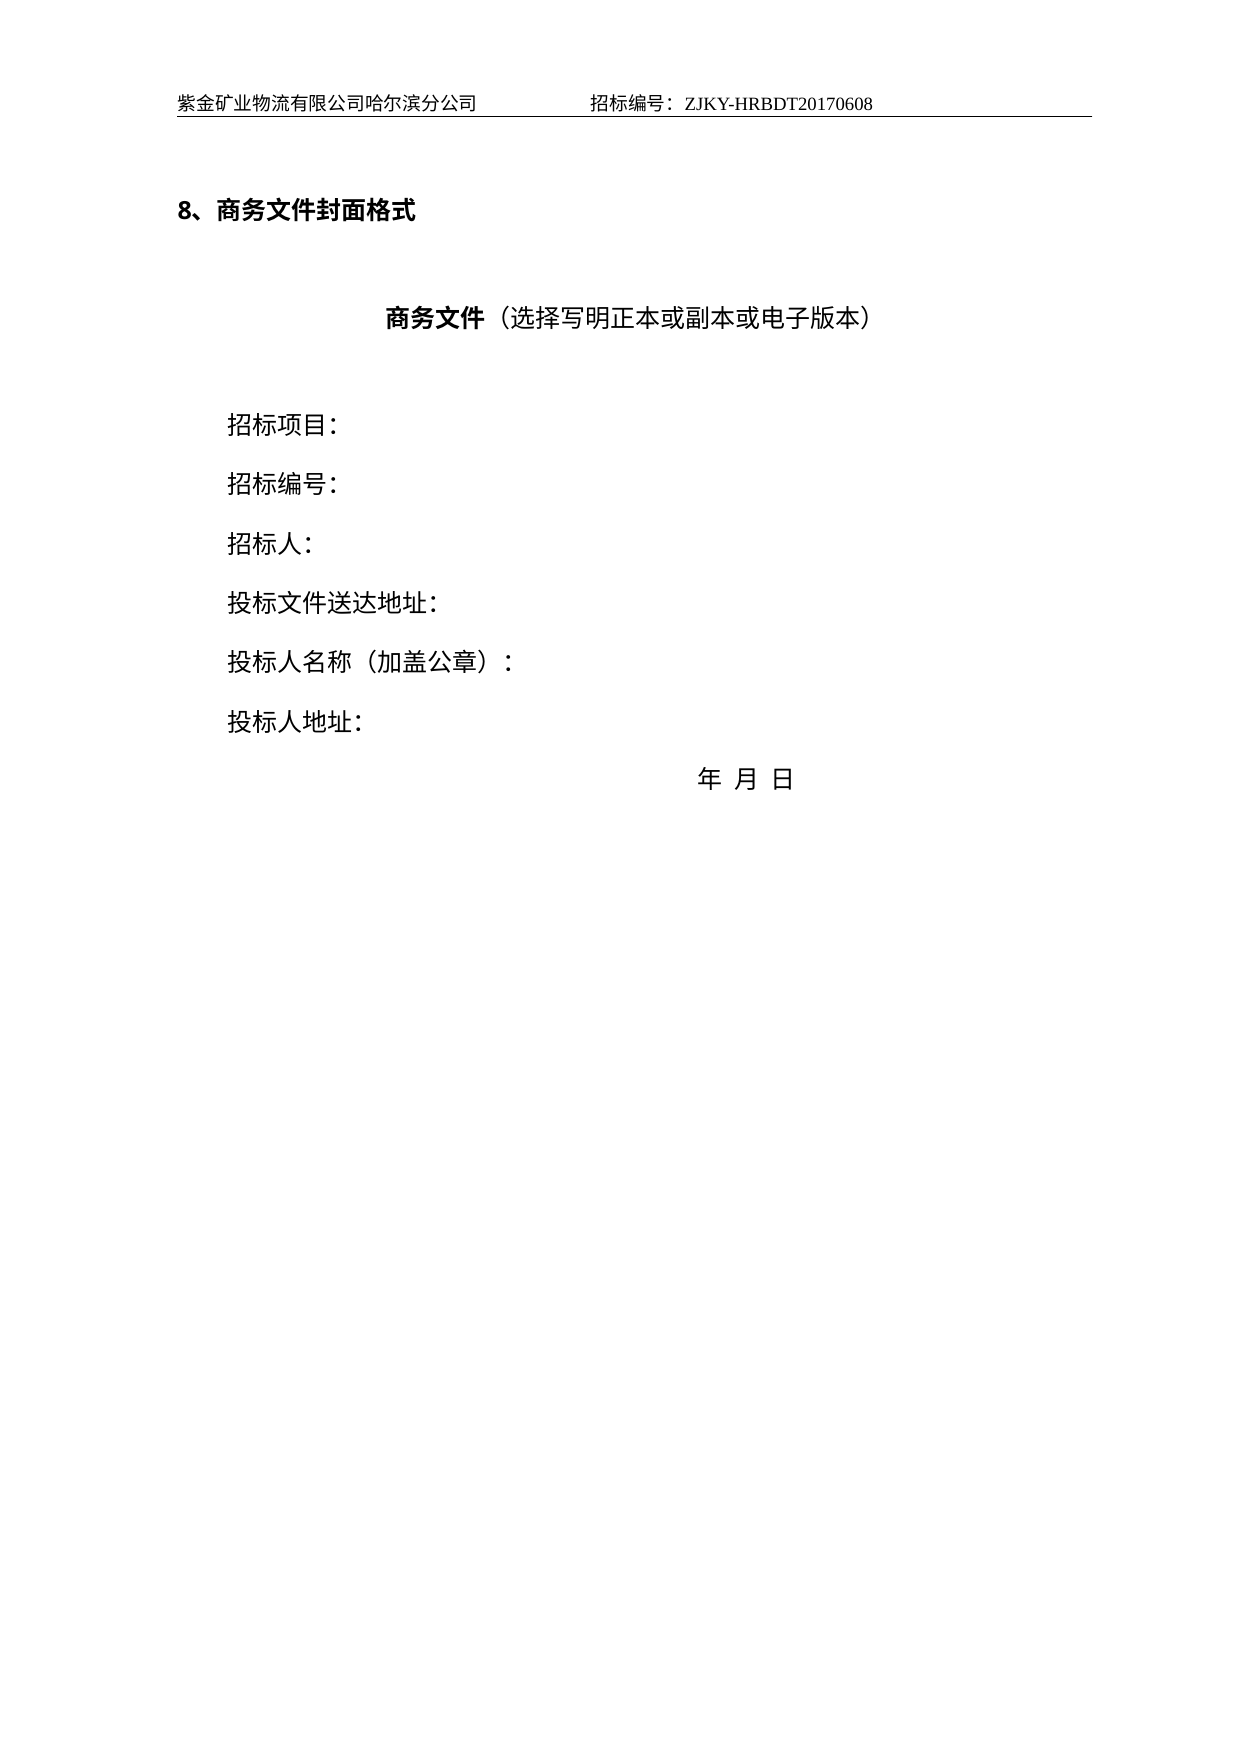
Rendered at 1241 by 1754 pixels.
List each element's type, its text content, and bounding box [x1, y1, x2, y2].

subtitle 8、商务文件封面格式 [177, 179, 1092, 238]
text 招标项目： [177, 394, 1092, 453]
text 投标文件送达地址： [177, 572, 1092, 631]
text 商务文件（选择写明正本或副本或电子版本） [177, 286, 1092, 346]
text 招标编号： [177, 453, 1092, 512]
text 投标人名称（加盖公章）： [177, 631, 1092, 691]
text 年 月 日 [177, 750, 1092, 798]
text 投标人地址： [177, 691, 1092, 750]
text 招标人： [177, 512, 1092, 572]
